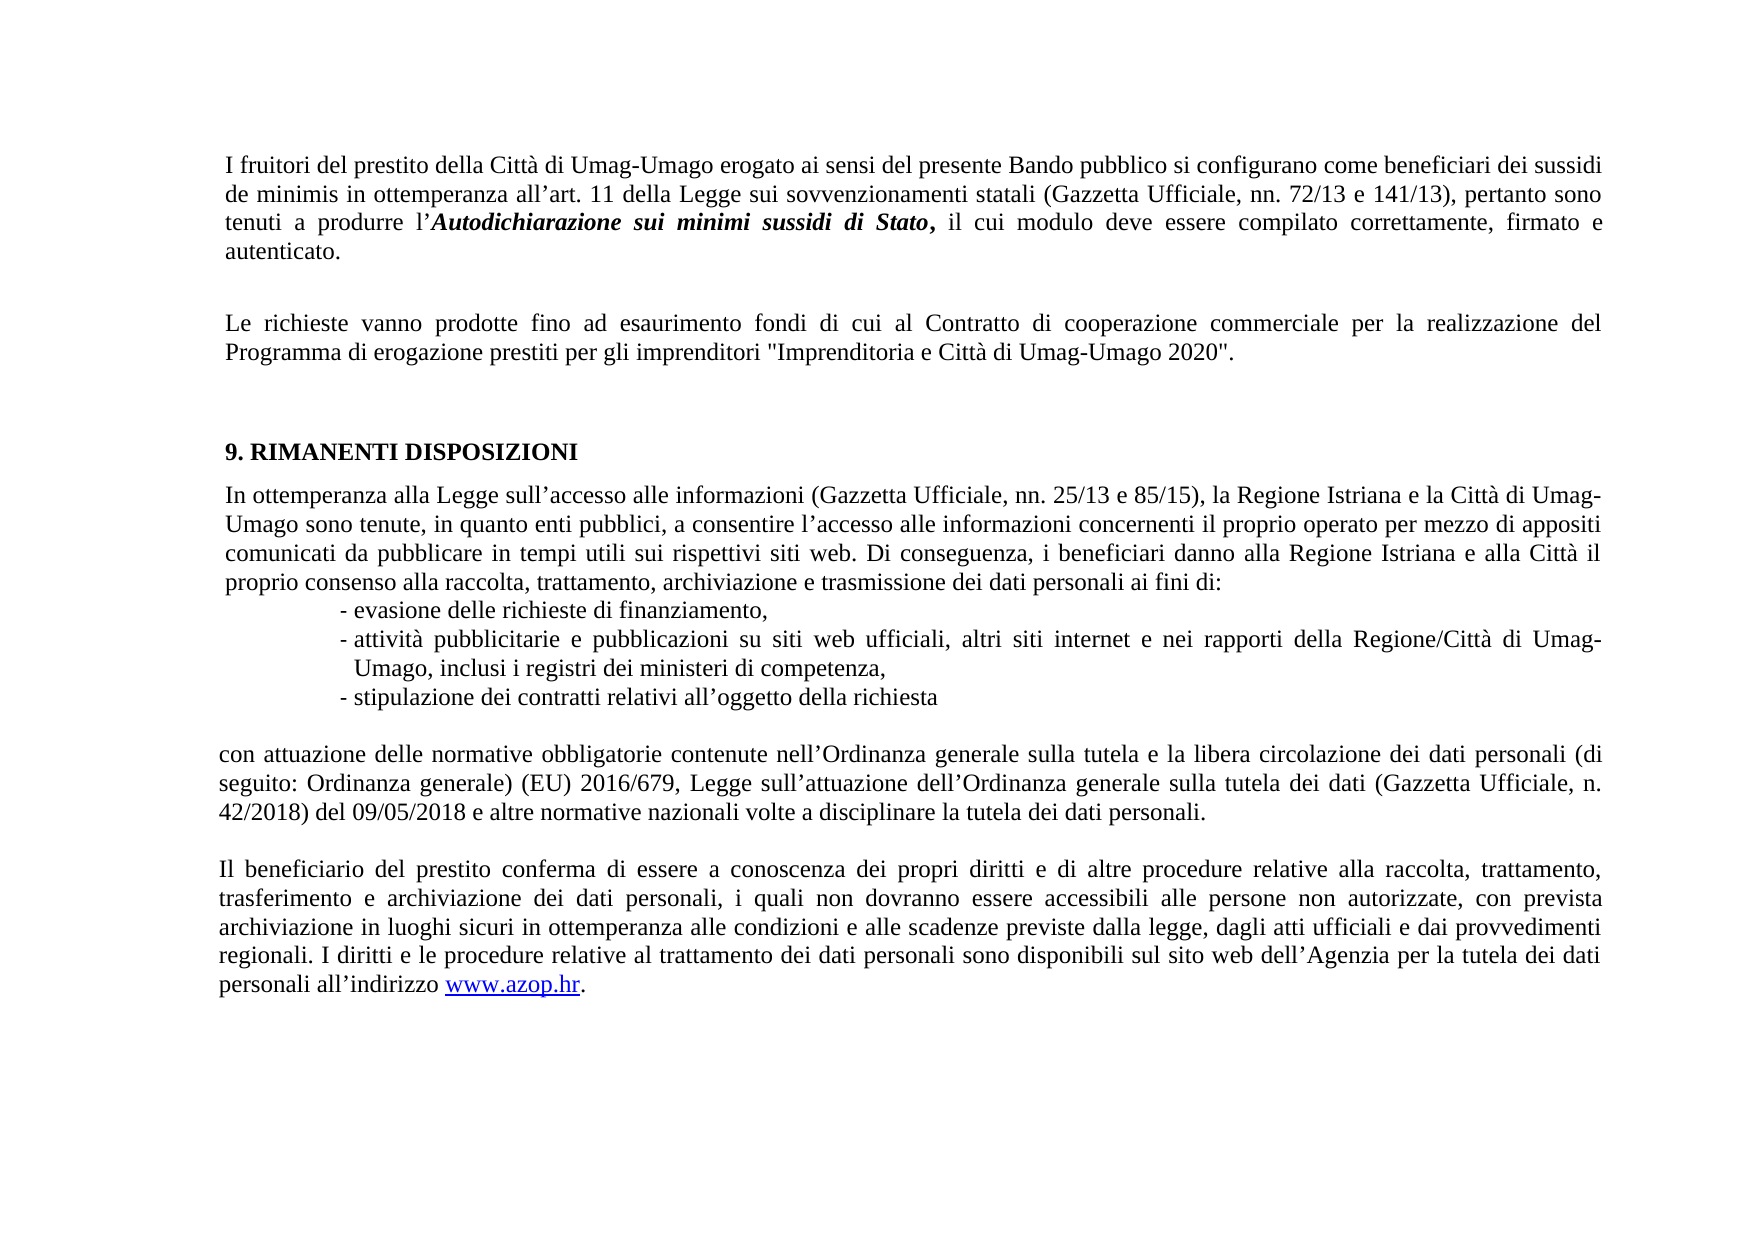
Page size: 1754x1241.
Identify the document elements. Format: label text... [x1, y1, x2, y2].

text Il beneficiario del prestito conferma di essere a conoscenza dei propri diritti e di altre procedure relative alla raccolta, trattamento, trasferimento e archiviazione dei dati personali, i quali non dovranno essere accessibili alle persone non autorizzate, con prevista archiviazione in luoghi sicuri in ottemperanza alle condizioni e alle scadenze previste dalla legge, dagli atti ufficiali e dai provvedimenti regionali. I diritti e le procedure relative al trattamento dei dati personali sono disponibili sul sito web dell’Agenzia per la tutela dei dati personali all’indirizzo www.azop.hr. [219, 854, 1604, 998]
list stipulazione dei contratti relativi all’oggetto della richiesta [339, 682, 1604, 711]
text Le richieste vanno prodotte fino ad esaurimento fondi di cui al Contratto di cooperazione commerciale per la realizzazione del Programma di erogazione prestiti per gli imprenditori "Imprenditoria e Città di Umag-Umago 2020". [225, 308, 1604, 366]
text I fruitori del prestito della Città di Umag-Umago erogato ai sensi del presente Bando pubblico si configurano come beneficiari dei sussidi de minimis in ottemperanza all’art. 11 della Legge sui sovvenzionamenti statali (Gazzetta Ufficiale, nn. 72/13 e 141/13), pertanto sono tenuti a produrre l’Autodichiarazione sui minimi sussidi di Stato, il cui modulo deve essere compilato correttamente, firmato e autenticato. [225, 150, 1604, 265]
text 9. RIMANENTI DISPOSIZIONI [225, 437, 1604, 466]
list attività pubblicitarie e pubblicazioni su siti web ufficiali, altri siti internet e nei rapporti della Regione/Città di Umag-Umago, inclusi i registri dei ministeri di competenza, [339, 624, 1604, 682]
text In ottemperanza alla Legge sull’accesso alle informazioni (Gazzetta Ufficiale, nn. 25/13 e 85/15), la Regione Istriana e la Città di Umag-Umago sono tenute, in quanto enti pubblici, a consentire l’accesso alle informazioni concernenti il proprio operato per mezzo di appositi comunicati da pubblicare in tempi utili sui rispettivi siti web. Di conseguenza, i beneficiari danno alla Regione Istriana e alla Città il proprio consenso alla raccolta, trattamento, archiviazione e trasmissione dei dati personali ai fini di: [225, 481, 1604, 596]
text con attuazione delle normative obbligatorie contenute nell’Ordinanza generale sulla tutela e la libera circolazione dei dati personali (di seguito: Ordinanza generale) (EU) 2016/679, Legge sull’attuazione dell’Ordinanza generale sulla tutela dei dati (Gazzetta Ufficiale, n. 42/2018) del 09/05/2018 e altre normative nazionali volte a disciplinare la tutela dei dati personali. [219, 739, 1604, 826]
list evasione delle richieste di finanziamento, [339, 596, 1604, 624]
